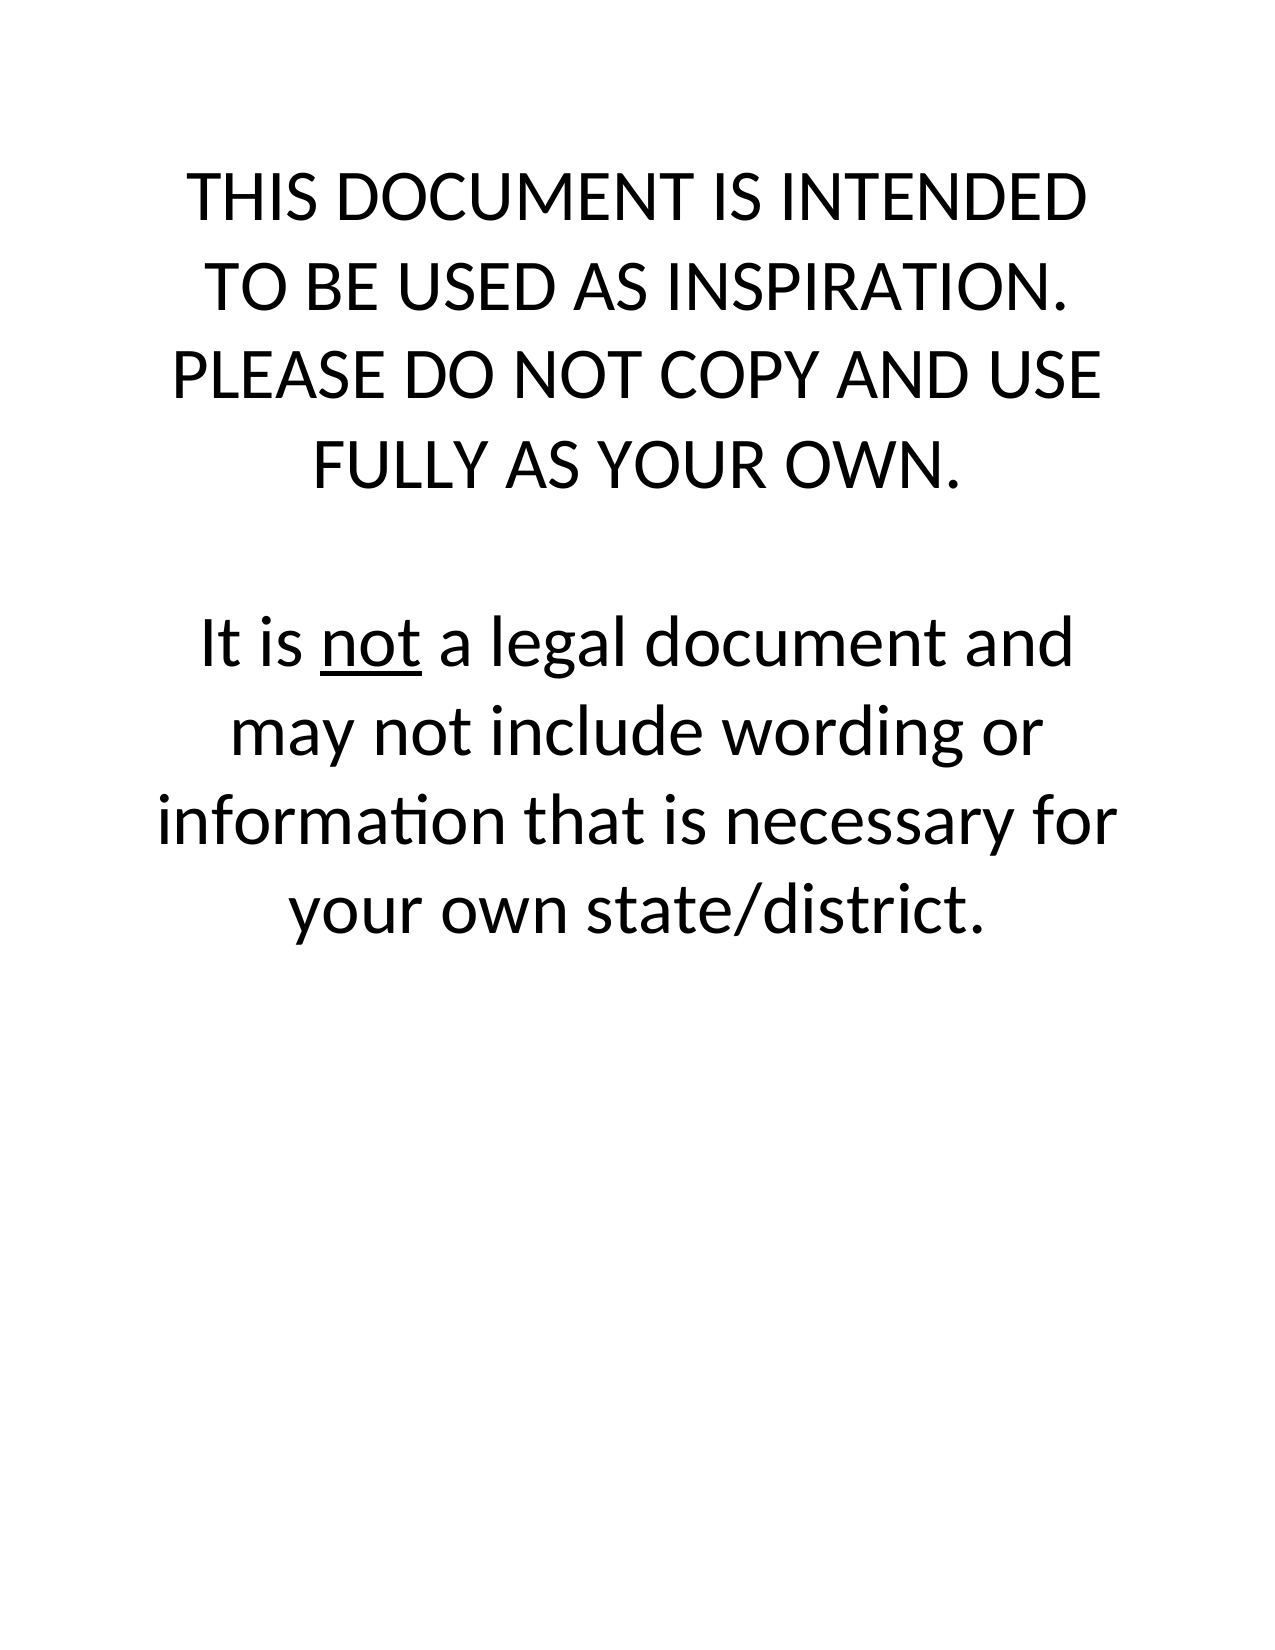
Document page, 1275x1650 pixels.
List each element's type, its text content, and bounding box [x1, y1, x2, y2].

text It is not a legal document and may not include wording or information that is necessary for your own state/district. [150, 595, 1125, 952]
text THIS DOCUMENT IS INTENDED TO BE USED AS INSPIRATION. PLEASE DO NOT COPY AND USE FULLY AS YOUR OWN. [150, 150, 1125, 506]
